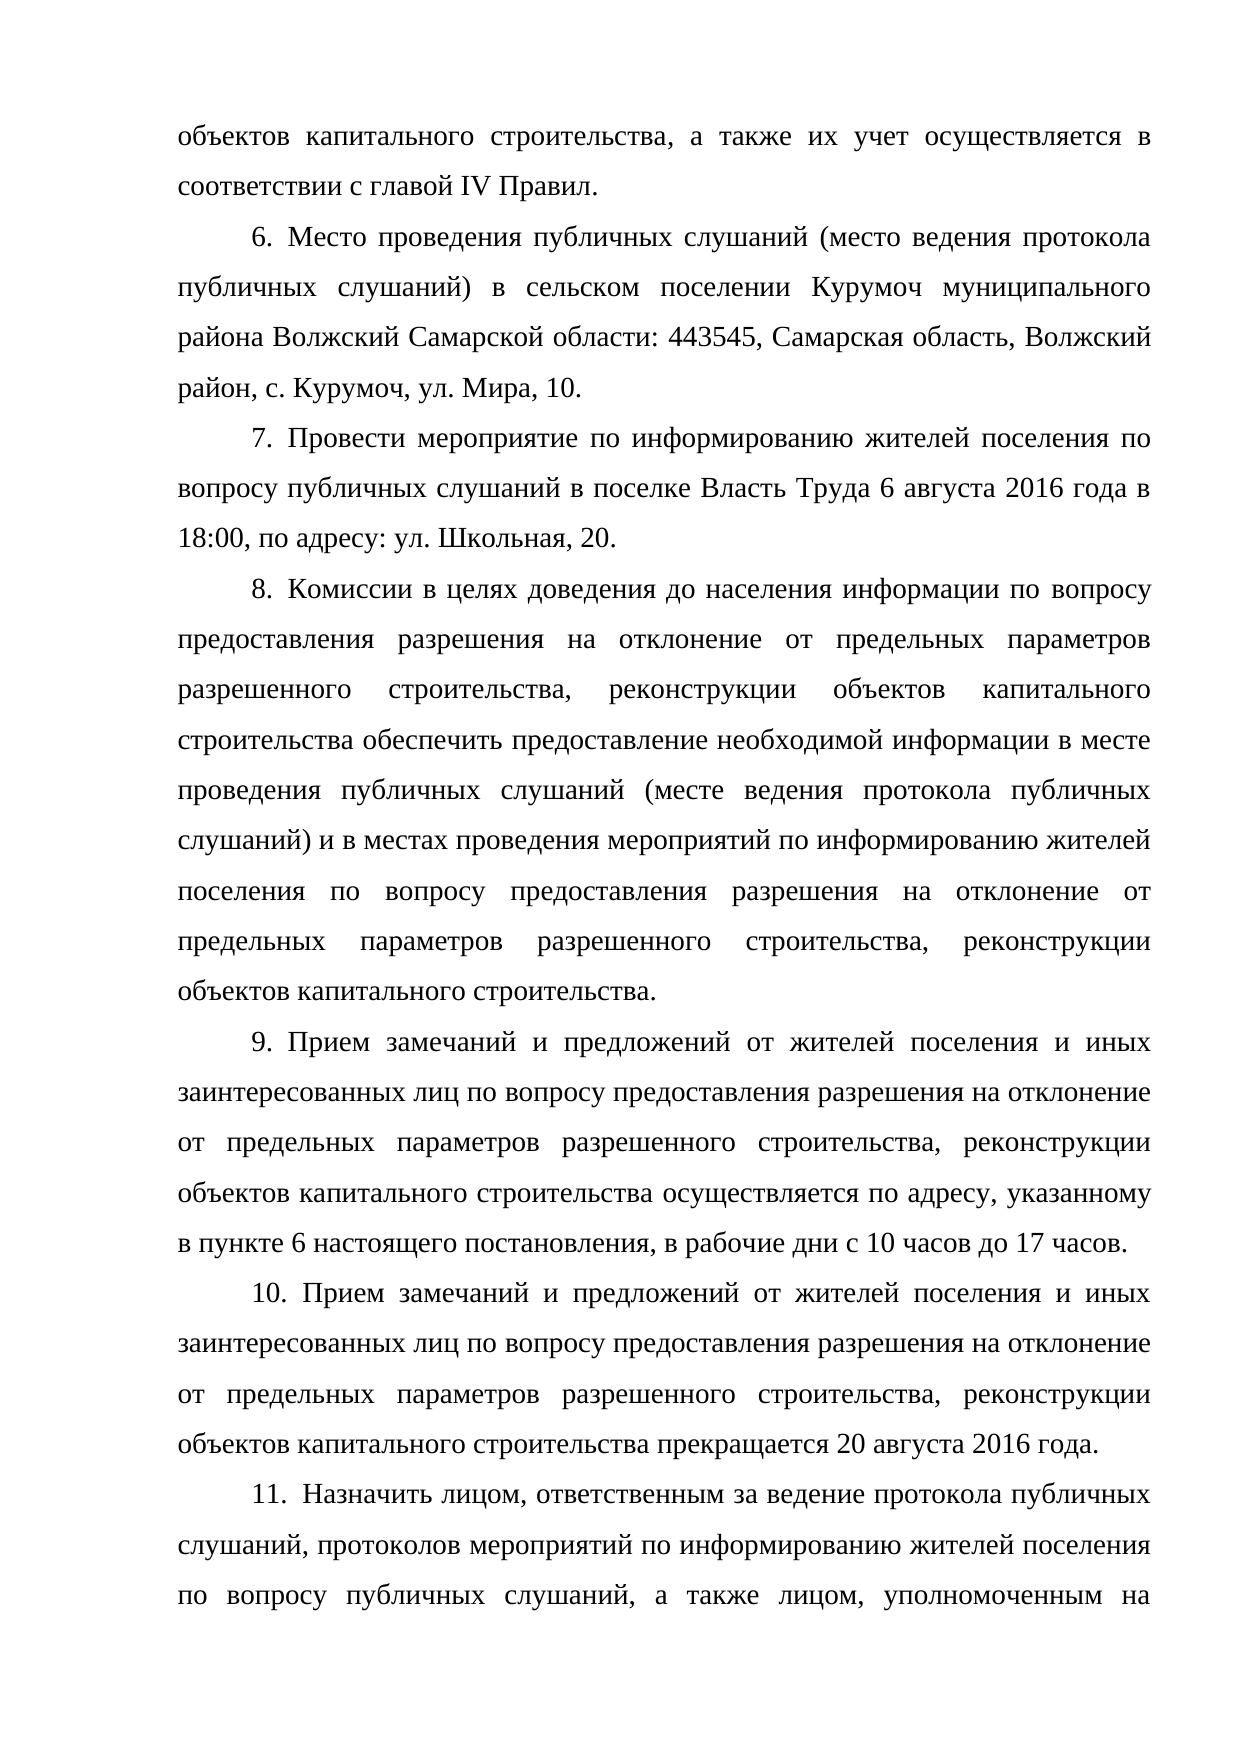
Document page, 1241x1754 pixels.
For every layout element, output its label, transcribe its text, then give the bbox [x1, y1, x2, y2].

text 8. Комиссии в целях доведения до населения информации по вопросу предоставления разрешения на отклонение от предельных параметров разрешенного строительства, реконструкции объектов капитального строительства обеспечить предоставление необходимой информации в месте проведения публичных слушаний (месте ведения протокола публичных слушаний) и в местах проведения мероприятий по информированию жителей поселения по вопросу предоставления разрешения на отклонение от предельных параметров разрешенного строительства, реконструкции объектов капитального строительства. [177, 571, 1152, 1007]
text 10. Прием замечаний и предложений от жителей поселения и иных заинтересованных лиц по вопросу предоставления разрешения на отклонение от предельных параметров разрешенного строительства, реконструкции объектов капитального строительства прекращается 20 августа 2016 года. [177, 1275, 1152, 1460]
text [177, 118, 1152, 202]
text 9. Прием замечаний и предложений от жителей поселения и иных заинтересованных лиц по вопросу предоставления разрешения на отклонение от предельных параметров разрешенного строительства, реконструкции объектов капитального строительства осуществляется по адресу, указанному в пункте 6 настоящего постановления, в рабочие дни с 10 часов до 17 часов. [177, 1024, 1152, 1258]
text 7. Провести мероприятие по информированию жителей поселения по вопросу публичных слушаний в поселке Власть Труда 6 августа 2016 года в 18:00, по адресу: ул. Школьная, 20. [177, 420, 1152, 554]
text 6. Место проведения публичных слушаний (место ведения протокола публичных слушаний) в сельском поселении Курумоч муниципального района Волжский Самарской области: 443545, Самарская область, Волжский район, с. Курумоч, ул. Мира, 10. [177, 219, 1152, 403]
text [177, 1477, 1152, 1611]
